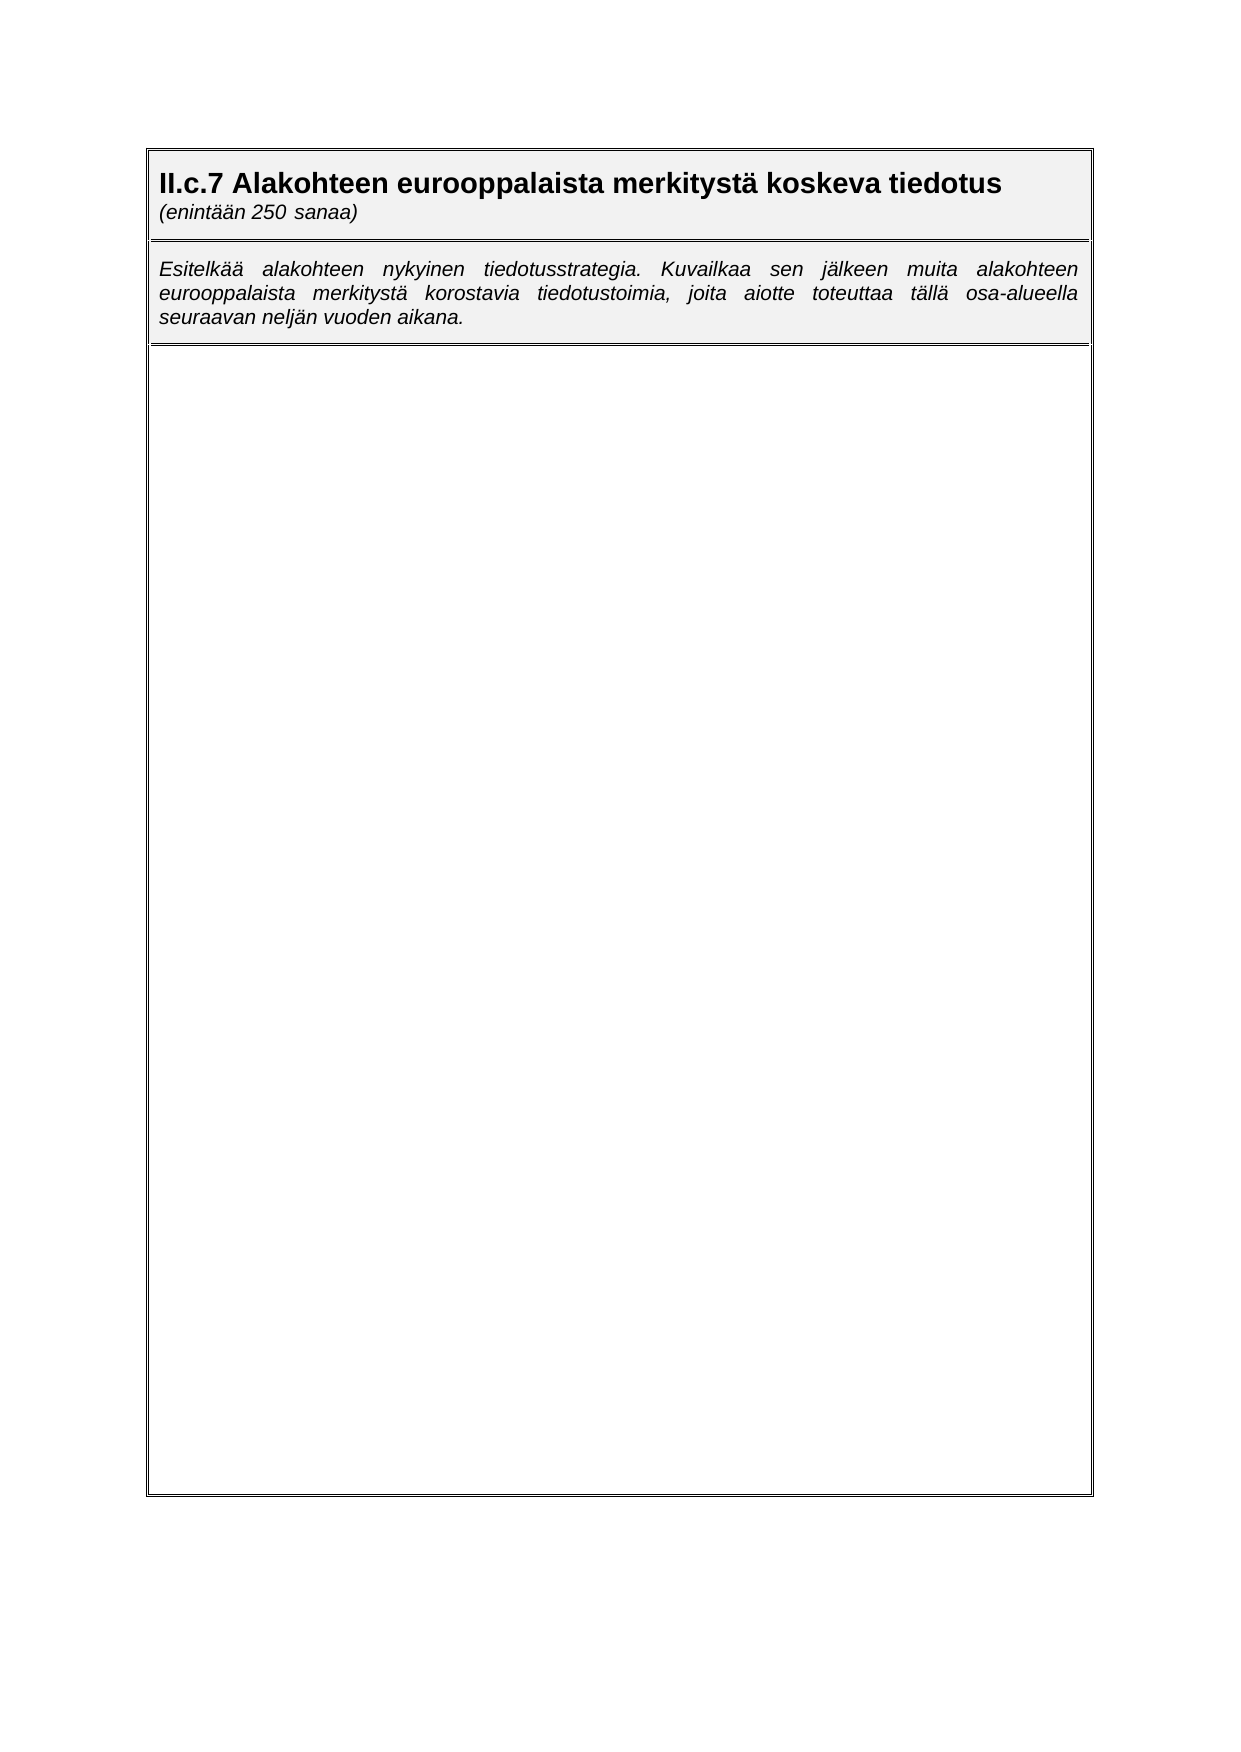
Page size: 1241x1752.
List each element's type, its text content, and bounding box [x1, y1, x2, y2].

table_cell Esitelkää alakohteen nykyinen tiedotusstrategia. Kuvailkaa sen jälkeen muita alakohteen eurooppalaista merkitystä korostavia tiedotustoimia, joita aiotte toteuttaa tällä osa-alueella seuraavan neljän vuoden aikana. [148, 239, 1092, 343]
table_cell [148, 343, 1092, 1494]
table_header II.c.7 Alakohteen eurooppalaista merkitystä koskeva tiedotus (enintään 250 sanaa) [149, 151, 1091, 239]
